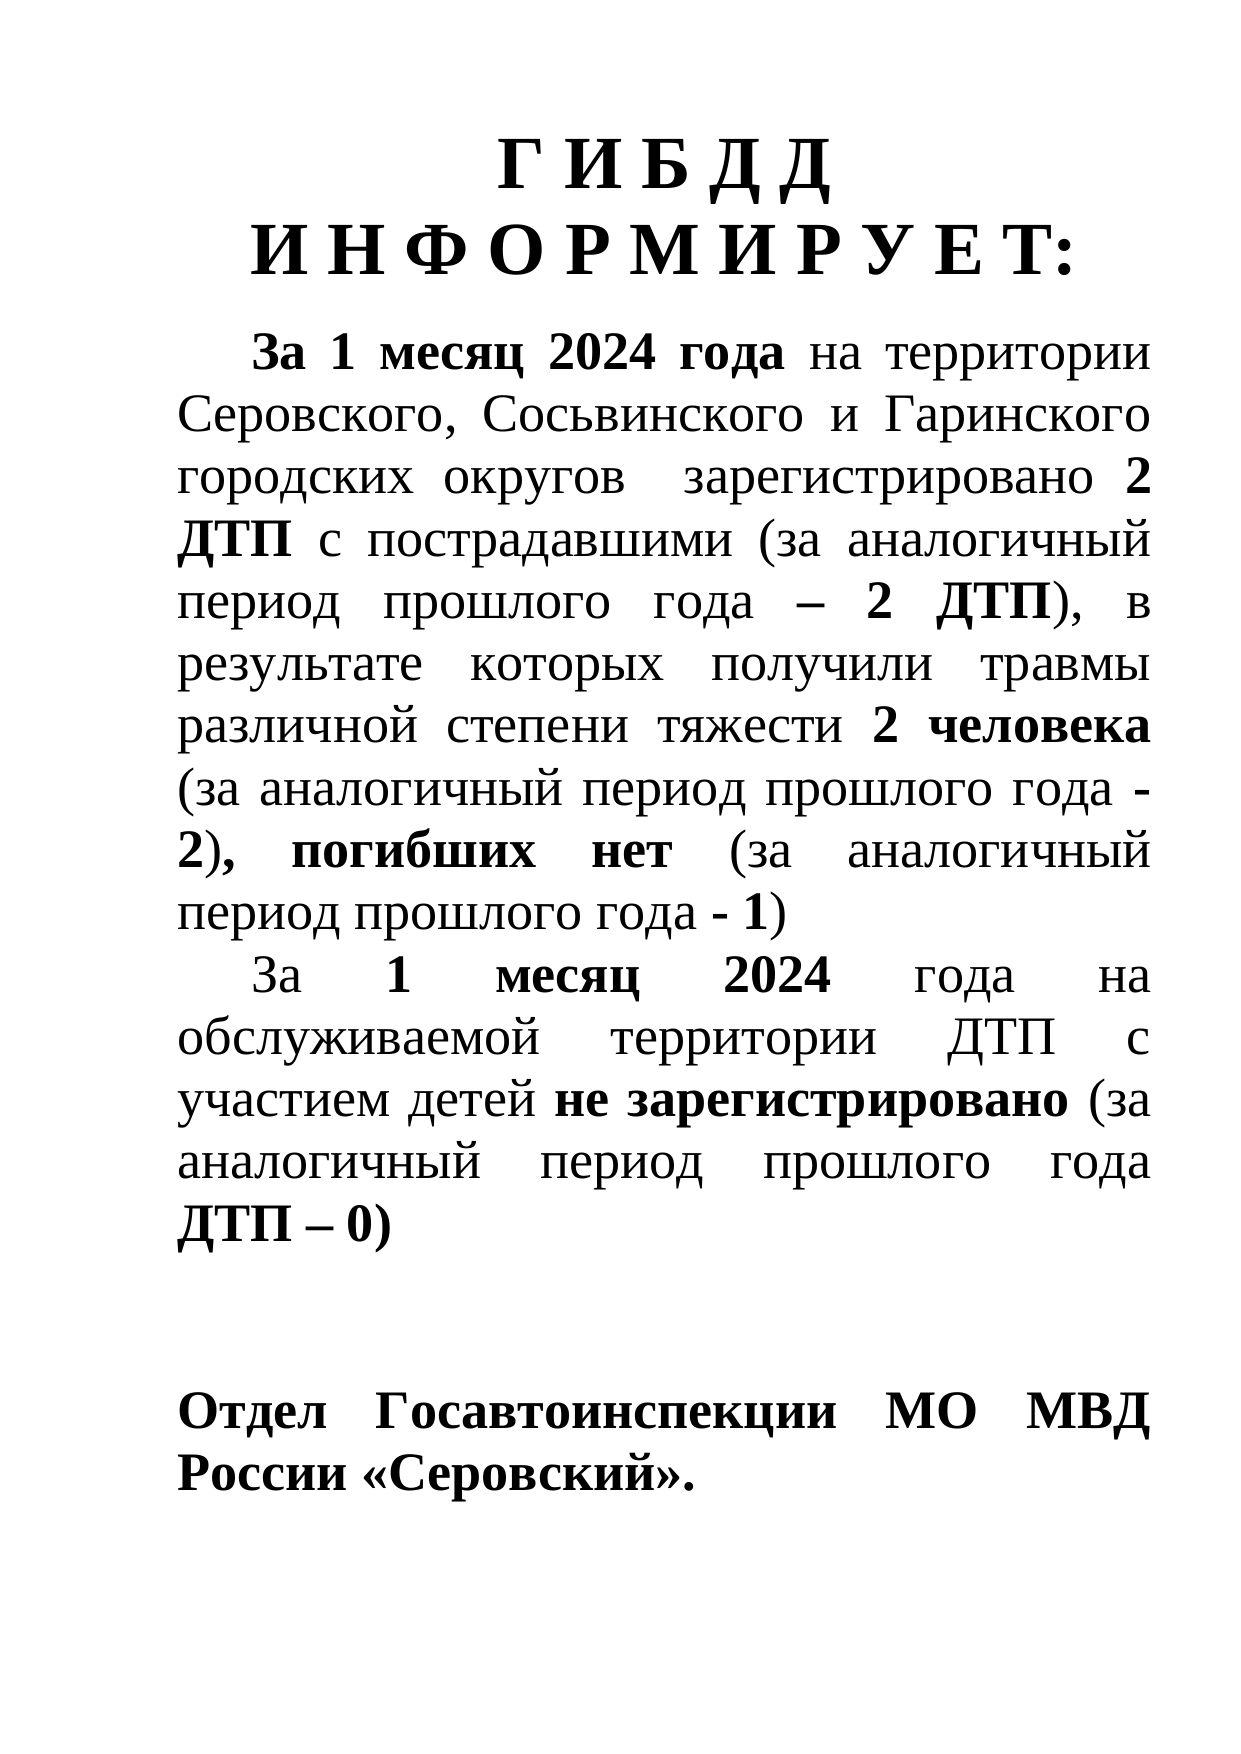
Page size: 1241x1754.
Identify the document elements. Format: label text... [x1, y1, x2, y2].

text И Н Ф О Р М И Р У Е Т: [177, 204, 1152, 291]
text Г И Б Д Д [177, 118, 1152, 204]
text Отдел Госавтоинспекции МО МВД России «Серовский». [177, 1378, 1152, 1502]
text За 1 месяц 2024 года на территории Серовского, Сосьвинского и Гаринского городских округов зарегистрировано 2 ДТП с пострадавшими (за аналогичный период прошлого года – 2 ДТП), в результате которых получили травмы различной степени тяжести 2 человека (за аналогичный период прошлого года - 2), погибших нет (за аналогичный период прошлого года - 1) [177, 319, 1152, 942]
text За 1 месяц 2024 года на обслуживаемой территории ДТП с участием детей не зарегистрировано (за аналогичный период прошлого года ДТП – 0) [177, 942, 1152, 1253]
